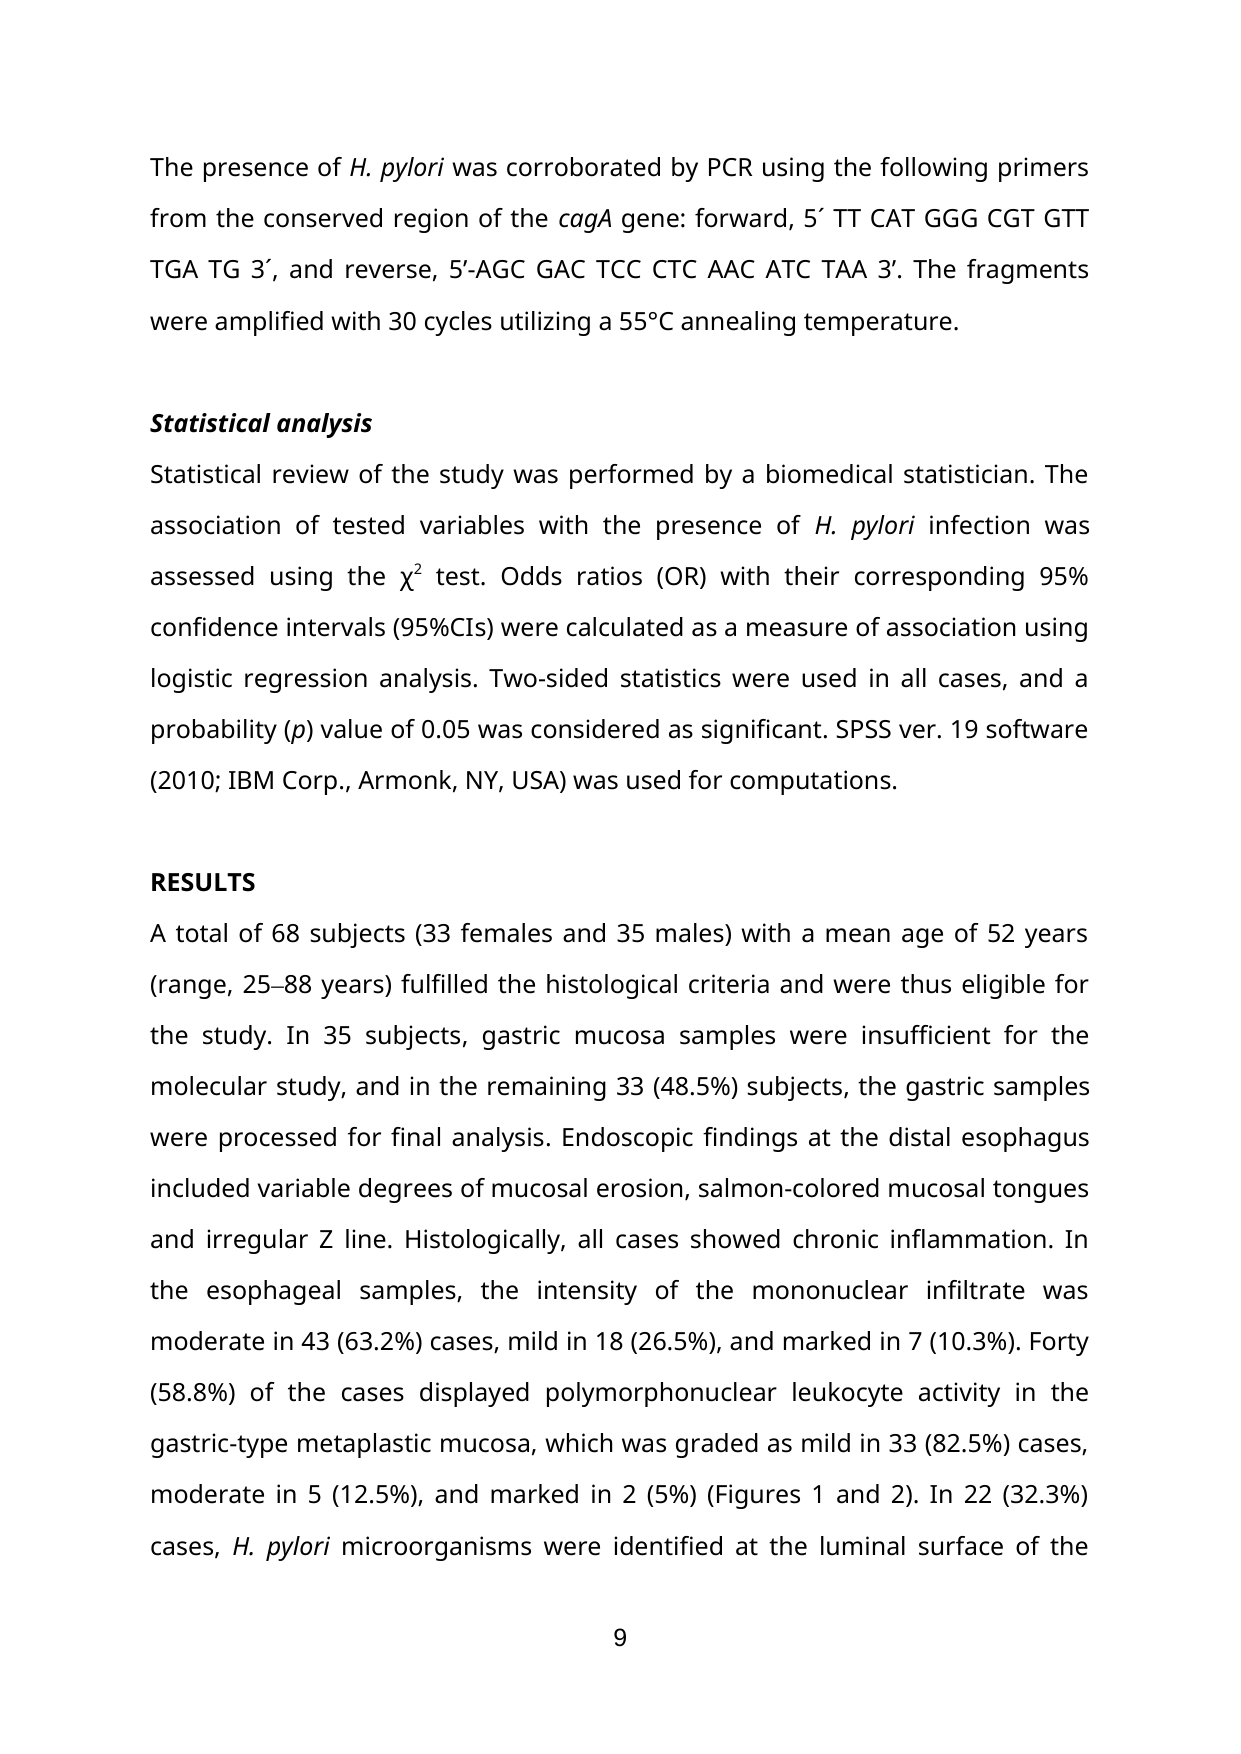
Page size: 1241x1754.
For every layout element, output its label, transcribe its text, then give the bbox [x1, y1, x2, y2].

text RESULTS [150, 864, 1090, 899]
text The presence of H. pylori was corroborated by PCR using the following primers from the conserved region of the cagA gene: forward, 5´ TT CAT GGG CGT GTT TGA TG 3´, and reverse, 5’-AGC GAC TCC CTC AAC ATC TAA 3’. The fragments were amplified with 30 cycles utilizing a 55°C annealing temperature. [150, 150, 1090, 337]
text Statistical review of the study was performed by a biomedical statistician. The association of tested variables with the presence of H. pylori infection was assessed using the χ2 test. Odds ratios (OR) with their corresponding 95% confidence intervals (95%CIs) were calculated as a measure of association using logistic regression analysis. Two-sided statistics were used in all cases, and a probability (p) value of 0.05 was considered as significant. SPSS ver. 19 software (2010; IBM Corp., Armonk, NY, USA) was used for computations. [150, 456, 1090, 797]
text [150, 916, 1090, 1562]
text Statistical analysis [150, 405, 1090, 439]
